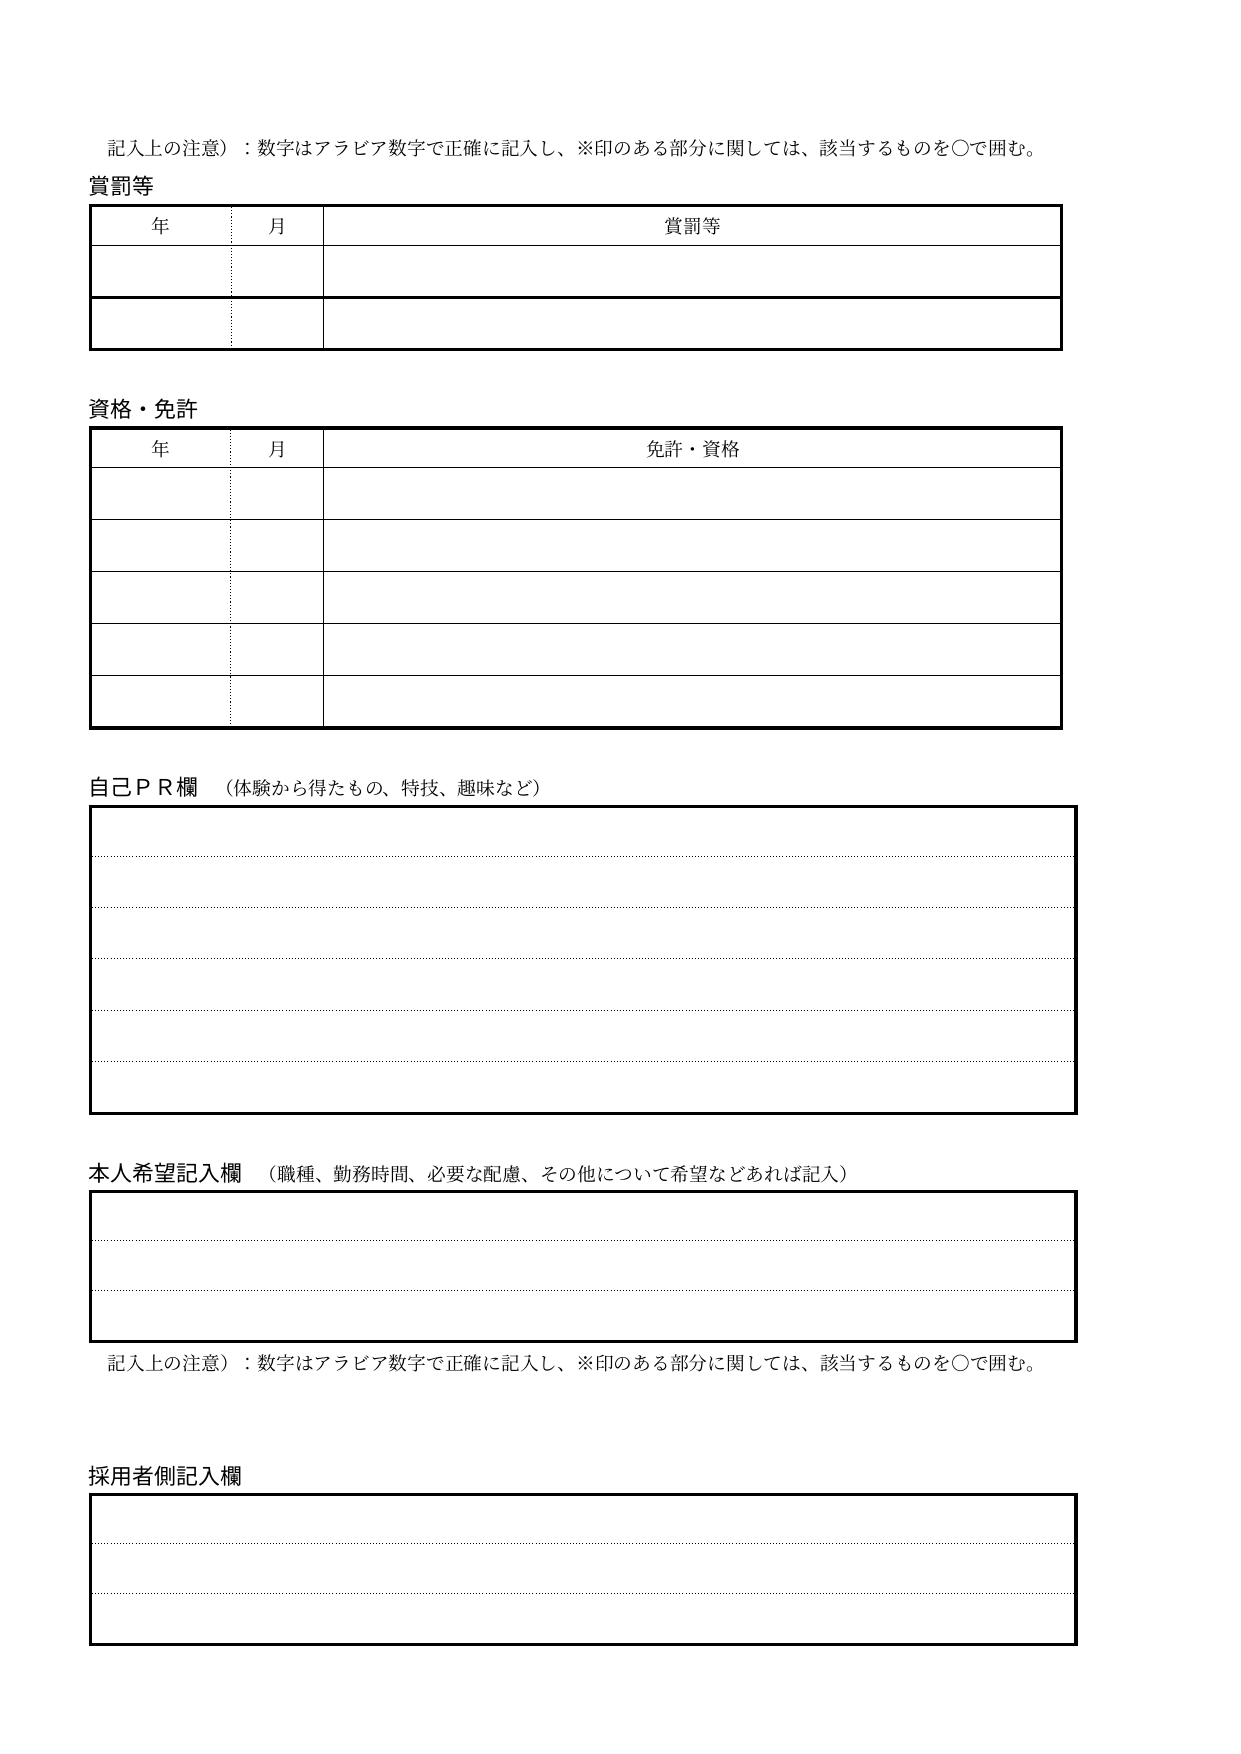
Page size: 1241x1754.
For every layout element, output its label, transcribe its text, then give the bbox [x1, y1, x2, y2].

text 本人希望記入欄 （職種、勤務時間、必要な配慮、その他について希望などあれば記入） [89, 1153, 1063, 1190]
table_cell [92, 958, 1074, 1009]
table_header [92, 1496, 1074, 1543]
table_cell [92, 1240, 1074, 1290]
table_header [92, 1193, 1074, 1240]
table_cell [92, 1543, 1074, 1593]
table_header 年 [92, 207, 231, 244]
table_cell [324, 468, 1060, 519]
table_cell [92, 676, 231, 726]
table_cell [231, 246, 323, 296]
table_header 賞罰等 [324, 207, 1060, 244]
table_header 月 [231, 207, 323, 244]
table_cell [92, 1290, 1074, 1340]
table_cell [92, 1593, 1074, 1643]
table_cell [324, 520, 1060, 571]
text 資格・免許 [89, 389, 1063, 426]
table_header [92, 808, 1074, 856]
table_cell [324, 572, 1060, 623]
table_cell [92, 1061, 1074, 1112]
table_cell [231, 676, 323, 726]
table_cell [92, 520, 231, 571]
text 記入上の注意）：数字はアラビア数字で正確に記入し、※印のある部分に関しては、該当するものを○で囲む。 [89, 129, 1063, 166]
table_cell [324, 299, 1060, 348]
table_cell [324, 624, 1060, 674]
table_cell [92, 299, 231, 348]
table_cell [231, 468, 323, 519]
table_cell [92, 468, 231, 519]
table_cell [231, 520, 323, 571]
table_cell [324, 246, 1060, 296]
table_header 年 [92, 430, 231, 467]
table_header 月 [231, 430, 323, 467]
table_cell [231, 572, 323, 623]
table_cell [92, 624, 231, 674]
table_cell [92, 572, 231, 623]
table_cell [92, 1010, 1074, 1061]
text 記入上の注意）：数字はアラビア数字で正確に記入し、※印のある部分に関しては、該当するものを○で囲む。 [89, 1343, 1063, 1381]
table_cell [92, 856, 1074, 907]
table_cell [324, 676, 1060, 726]
table_cell [92, 907, 1074, 958]
table_header 免許・資格 [324, 430, 1060, 467]
table_cell [92, 246, 231, 296]
text 賞罰等 [89, 166, 1063, 204]
table_cell [231, 299, 323, 348]
text 採用者側記入欄 [89, 1456, 1063, 1493]
text 自己ＰＲ欄 （体験から得たもの、特技、趣味など） [89, 767, 1063, 804]
table_cell [231, 624, 323, 674]
